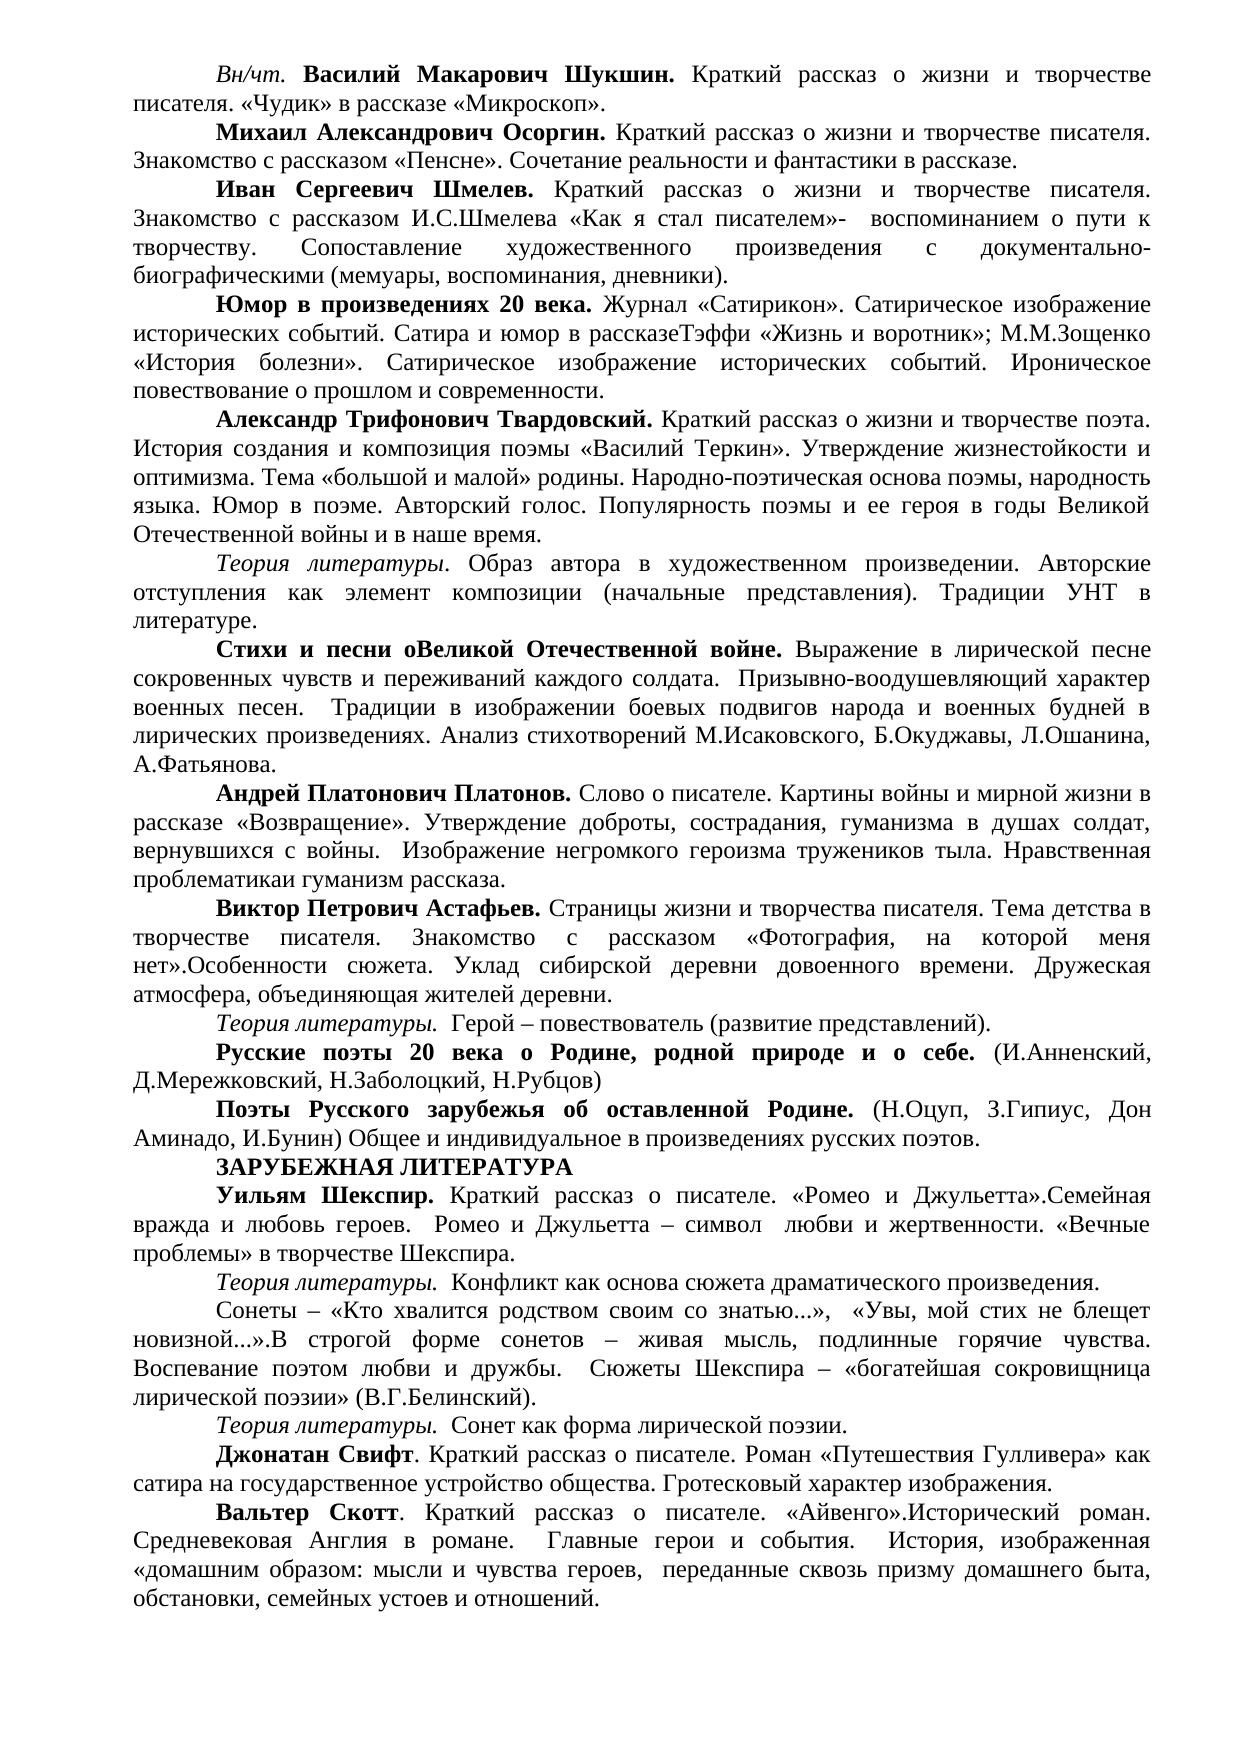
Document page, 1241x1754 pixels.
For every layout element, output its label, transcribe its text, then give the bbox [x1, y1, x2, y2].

text Вн/чт. Василий Макарович Шукшин. Краткий рассказ о жизни и творчестве писателя. «Чудик» в рассказе «Микроскоп». [133, 59, 1152, 117]
text Виктор Петрович Астафьев. Страницы жизни и творчества писателя. Тема детства в творчестве писателя. Знакомство с рассказом «Фотография, на которой меня нет».Особенности сюжета. Уклад сибирской деревни довоенного времени. Дружеская атмосфера, объединяющая жителей деревни. [133, 893, 1152, 1008]
text Уильям Шекспир. Краткий рассказ о писателе. «Ромео и Джульетта».Семейная вражда и любовь героев. Ромео и Джульетта – символ любви и жертвенности. «Вечные проблемы» в творчестве Шекспира. [133, 1180, 1152, 1267]
text Андрей Платонович Платонов. Слово о писателе. Картины войны и мирной жизни в рассказе «Возвращение». Утверждение доброты, сострадания, гуманизма в душах солдат, вернувшихся с войны. Изображение негромкого героизма тружеников тыла. Нравственная проблематикаи гуманизм рассказа. [133, 778, 1152, 893]
text Михаил Александрович Осоргин. Краткий рассказ о жизни и творчестве писателя. Знакомство с рассказом «Пенсне». Сочетание реальности и фантастики в рассказе. [133, 117, 1152, 174]
text Теория литературы. Сонет как форма лирической поэзии. [133, 1410, 1152, 1439]
text ЗАРУБЕЖНАЯ ЛИТЕРАТУРА [133, 1152, 1152, 1180]
text Александр Трифонович Твардовский. Краткий рассказ о жизни и творчестве поэта. История создания и композиция поэмы «Василий Теркин». Утверждение жизнестойкости и оптимизма. Тема «большой и малой» родины. Народно-поэтическая основа поэмы, народность языка. Юмор в поэме. Авторский голос. Популярность поэмы и ее героя в годы Великой Отечественной войны и в наше время. [133, 404, 1152, 548]
text Юмор в произведениях 20 века. Журнал «Сатирикон». Сатирическое изображение исторических событий. Сатира и юмор в рассказеТэффи «Жизнь и воротник»; М.М.Зощенко «История болезни». Сатирическое изображение исторических событий. Ироническое повествование о прошлом и современности. [133, 289, 1152, 404]
text Теория литературы. Герой – повествователь (развитие представлений). [133, 1008, 1152, 1037]
text Иван Сергеевич Шмелев. Краткий рассказ о жизни и творчестве писателя. Знакомство с рассказом И.С.Шмелева «Как я стал писателем»- воспоминанием о пути к творчеству. Сопоставление художественного произведения с документально-биографическими (мемуары, воспоминания, дневники). [133, 174, 1152, 289]
text Сонеты – «Кто хвалится родством своим со знатью...», «Увы, мой стих не блещет новизной...».В строгой форме сонетов – живая мысль, подлинные горячие чувства. Воспевание поэтом любви и дружбы. Сюжеты Шекспира – «богатейшая сокровищница лирической поэзии» (В.Г.Белинский). [133, 1295, 1152, 1410]
text Джонатан Свифт. Краткий рассказ о писателе. Роман «Путешествия Гулливера» как сатира на государственное устройство общества. Гротесковый характер изображения. [133, 1439, 1152, 1497]
text Теория литературы. Конфликт как основа сюжета драматического произведения. [133, 1267, 1152, 1295]
text Теория литературы. Образ автора в художественном произведении. Авторские отступления как элемент композиции (начальные представления). Традиции УНТ в литературе. [133, 548, 1152, 634]
text Русские поэты 20 века о Родине, родной природе и о себе. (И.Анненский, Д.Мережковский, Н.Заболоцкий, Н.Рубцов) [133, 1037, 1152, 1094]
text Стихи и песни оВеликой Отечественной войне. Выражение в лирической песне сокровенных чувств и переживаний каждого солдата. Призывно-воодушевляющий характер военных песен. Традиции в изображении боевых подвигов народа и военных будней в лирических произведениях. Анализ стихотворений М.Исаковского, Б.Окуджавы, Л.Ошанина, А.Фатьянова. [133, 634, 1152, 778]
text Вальтер Скотт. Краткий рассказ о писателе. «Айвенго».Исторический роман. Средневековая Англия в романе. Главные герои и события. История, изображенная «домашним образом: мысли и чувства героев, переданные сквозь призму домашнего быта, обстановки, семейных устоев и отношений. [133, 1497, 1152, 1612]
text Поэты Русского зарубежья об оставленной Родине. (Н.Оцуп, З.Гипиус, Дон Аминадо, И.Бунин) Общее и индивидуальное в произведениях русских поэтов. [133, 1094, 1152, 1152]
